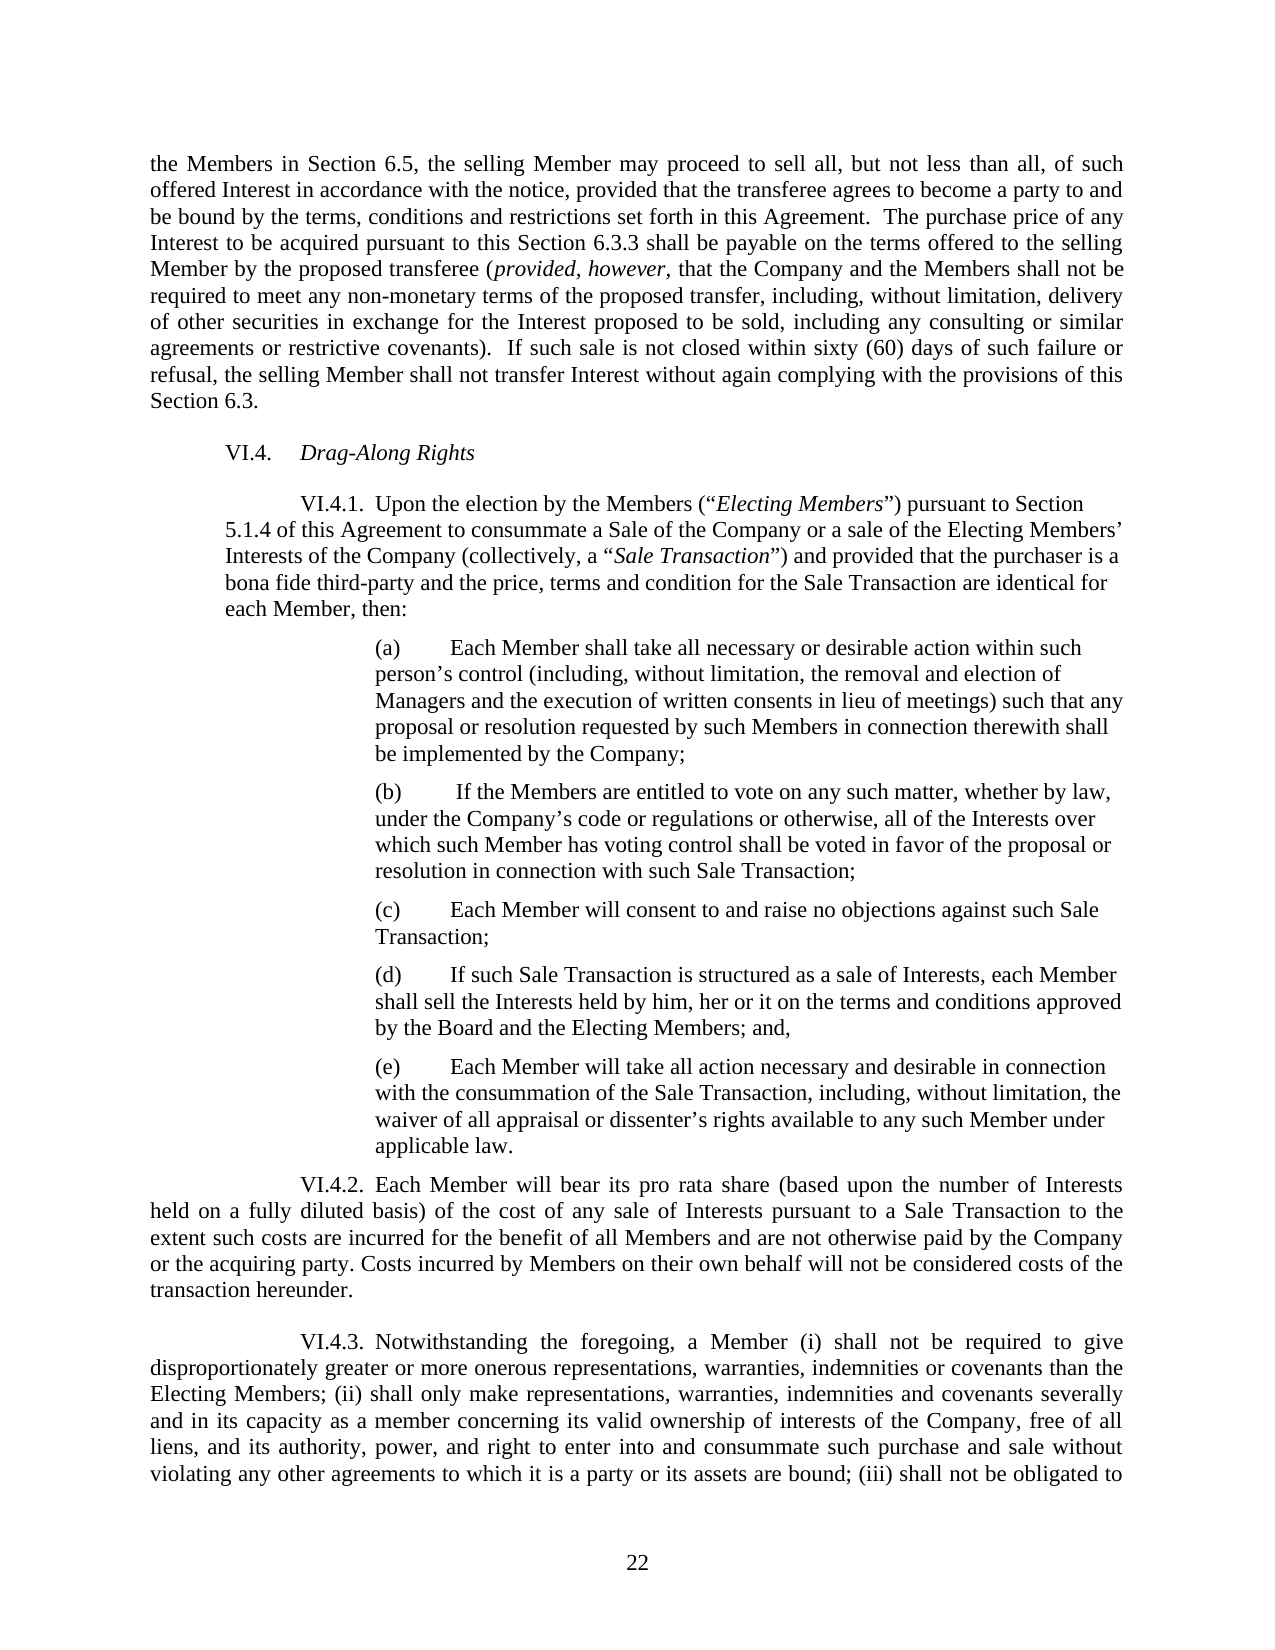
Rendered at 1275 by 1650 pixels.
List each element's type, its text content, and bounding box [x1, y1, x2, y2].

subtitle Each Member will bear its pro rata share (based upon the number of Interests held on a fully diluted basis) of the cost of any sale of Interests pursuant to a Sale Transaction to the extent such costs are incurred for the benefit of all Members and are not otherwise paid by the Company or the acquiring party. Costs incurred by Members on their own behalf will not be considered costs of the transaction hereunder. [150, 1171, 1125, 1303]
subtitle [150, 1328, 1125, 1486]
subtitle Each Member shall take all necessary or desirable action within such person’s control (including, without limitation, the removal and election of Managers and the execution of written consents in lieu of meetings) such that any proposal or resolution requested by such Members in connection therewith shall be implemented by the Company; [375, 634, 1125, 766]
subtitle Each Member will take all action necessary and desirable in connection with the consummation of the Sale Transaction, including, without limitation, the waiver of all appraisal or dissenter’s rights available to any such Member under applicable law. [375, 1053, 1125, 1158]
subtitle Drag-Along Rights [150, 438, 1125, 465]
subtitle If the Members are entitled to vote on any such matter, whether by law, under the Company’s code or regulations or otherwise, all of the Interests over which such Member has voting control shall be voted in favor of the proposal or resolution in connection with such Sale Transaction; [375, 778, 1125, 884]
subtitle If such Sale Transaction is structured as a sale of Interests, each Member shall sell the Interests held by him, her or it on the terms and conditions approved by the Board and the Electing Members; and, [375, 962, 1125, 1041]
subtitle Upon the election by the Members (“Electing Members”) pursuant to Section 5.1.4 of this Agreement to consummate a Sale of the Company or a sale of the Electing Members’ Interests of the Company (collectively, a “Sale Transaction”) and provided that the purchaser is a bona fide third-party and the price, terms and condition for the Sale Transaction are identical for each Member, then: [225, 490, 1125, 622]
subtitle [150, 150, 1125, 413]
subtitle Each Member will consent to and raise no objections against such Sale Transaction; [375, 896, 1125, 949]
